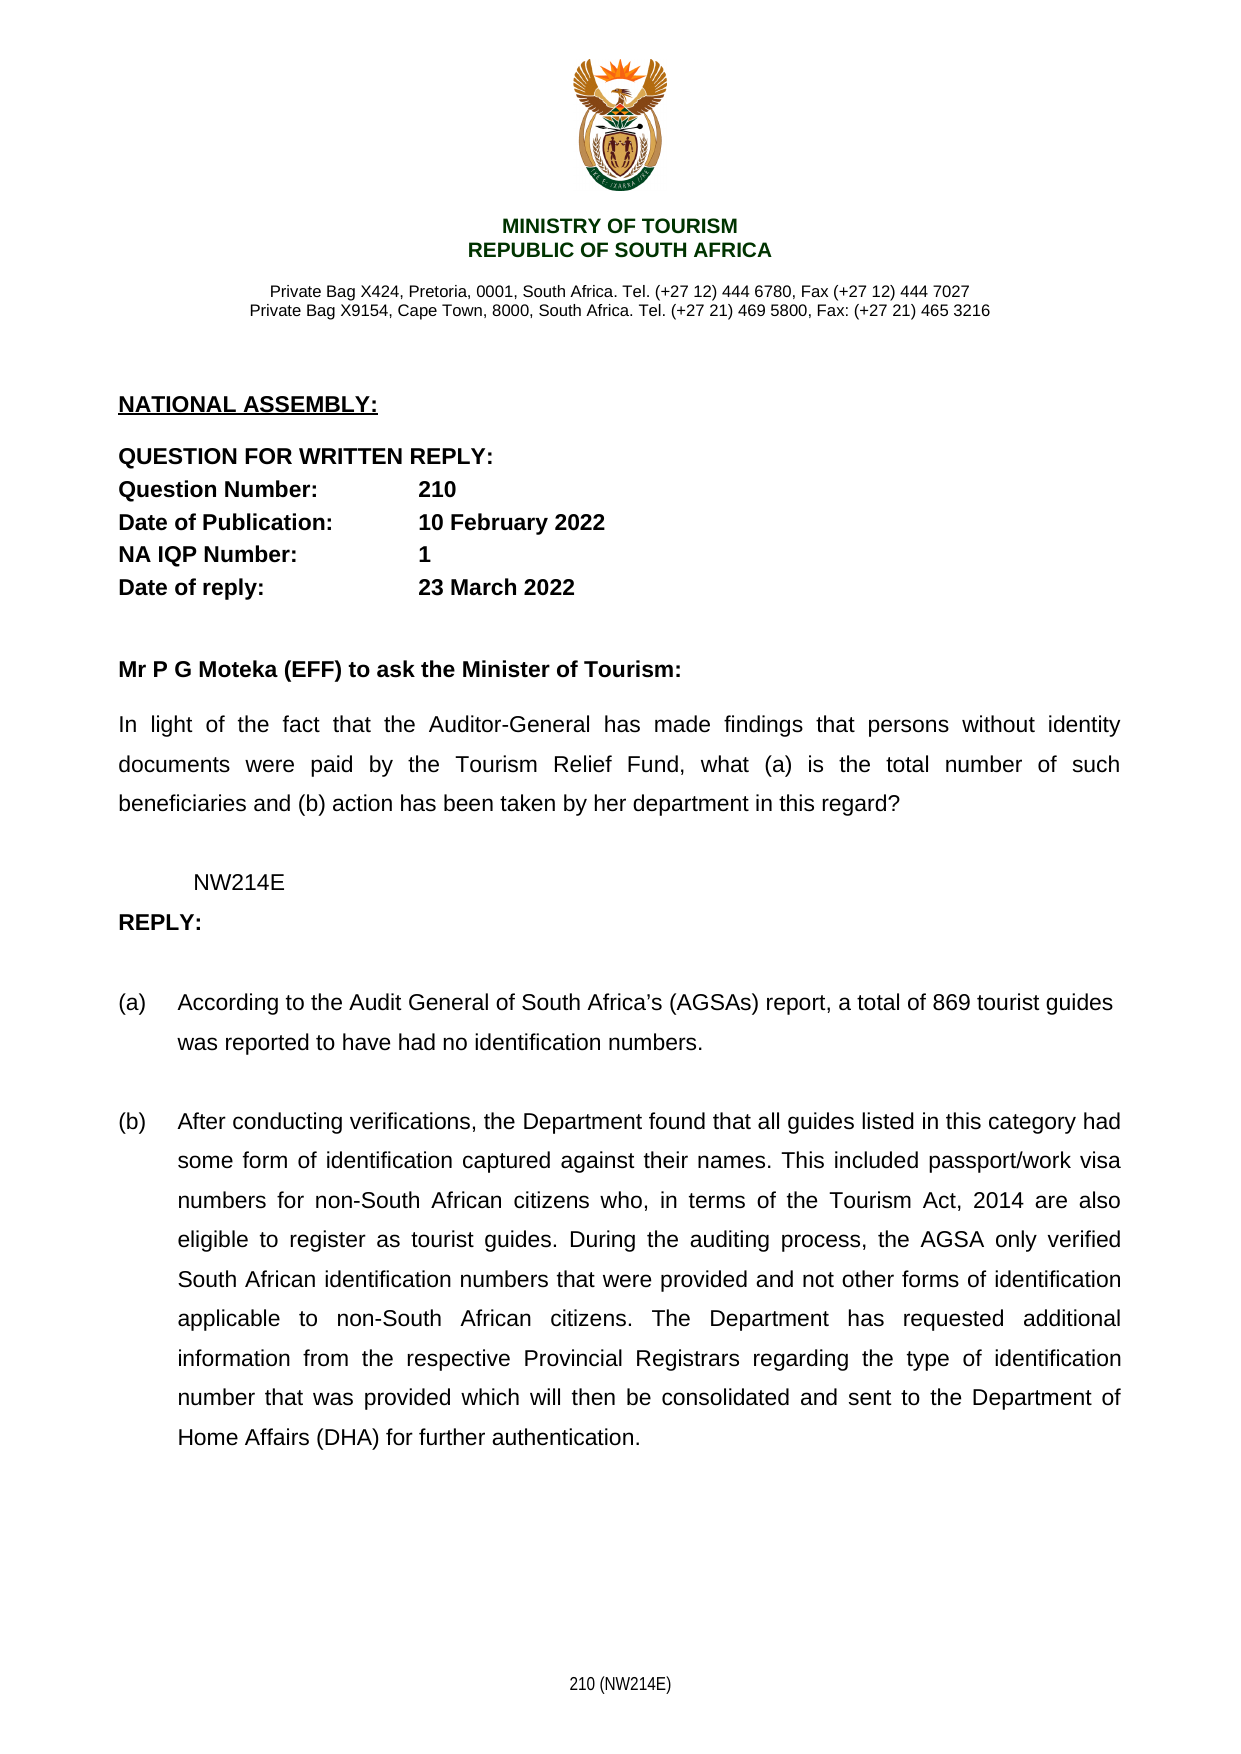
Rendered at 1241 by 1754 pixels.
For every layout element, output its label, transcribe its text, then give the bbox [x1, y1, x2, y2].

text Date of reply: 23 March 2022 [118, 574, 1122, 600]
list According to the Audit General of South Africa’s (AGSAs) report, a total of 869 tourist guides was reported to have had no identification numbers. [118, 989, 1122, 1055]
text Mr P G Moteka (EFF) to ask the Minister of Tourism: [118, 656, 1122, 682]
picture [573, 59, 667, 191]
text Question Number: 210 [103, 476, 1122, 502]
text Date of Publication: 10 February 2022 [103, 508, 1122, 535]
text QUESTION FOR WRITTEN REPLY: [118, 443, 1122, 470]
list After conducting verifications, the Department found that all guides listed in this category had some form of identification captured against their names. This included passport/work visa numbers for non-South African citizens who, in terms of the Tourism Act, 2014 are also eligible to register as tourist guides. During the auditing process, the AGSA only verified South African identification numbers that were provided and not other forms of identification applicable to non-South African citizens. The Department has requested additional information from the respective Provincial Registrars regarding the type of identification number that was provided which will then be consolidated and sent to the Department of Home Affairs (DHA) for further authentication. [118, 1108, 1122, 1450]
text NA IQP Number: 1 [118, 541, 1122, 567]
text NATIONAL ASSEMBLY: [118, 391, 1122, 417]
text REPLY: [103, 908, 1122, 935]
list In light of the fact that the Auditor-General has made findings that persons without identity documents were paid by the Tourism Relief Fund, what (a) is the total number of such beneficiaries and (b) action has been taken by her department in this regard? NW214E [118, 711, 1122, 895]
